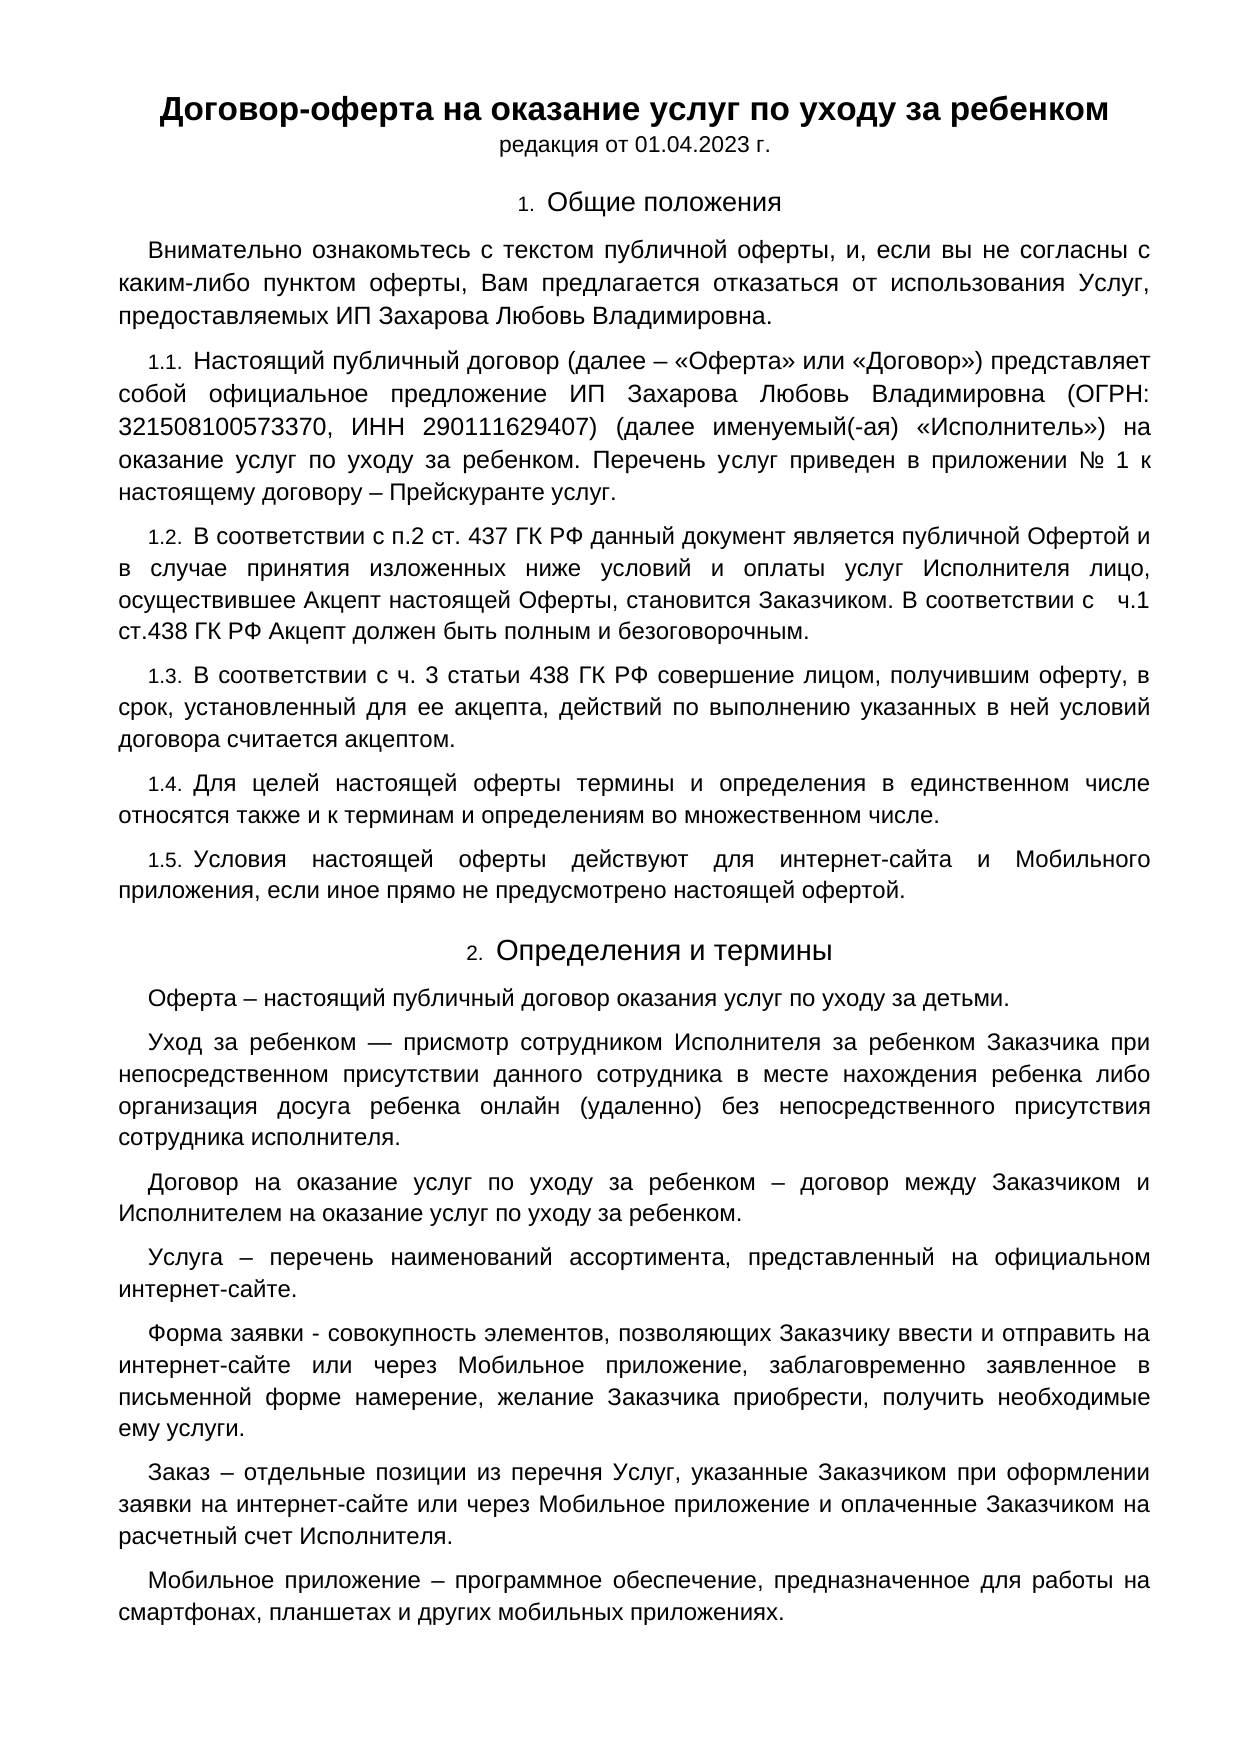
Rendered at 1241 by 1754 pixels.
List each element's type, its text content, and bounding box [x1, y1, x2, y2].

list Условия настоящей оферты действуют для интернет-сайта и Мобильного приложения, если иное прямо не предусмотрено настоящей офертой. [118, 845, 1152, 904]
text Уход за ребенком — присмотр сотрудником Исполнителя за ребенком Заказчика при непосредственном присутствии данного сотрудника в месте нахождения ребенка либо организация досуга ребенка онлайн (удаленно) без непосредственного присутствия сотрудника исполнителя. [118, 1028, 1152, 1151]
list Настоящий публичный договор (далее – «Оферта» или «Договор») представляет собой официальное предложение ИП Захарова Любовь Владимировна (ОГРН: 321508100573370, ИНН 290111629407) (далее именуемый(-ая) «Исполнитель») на оказание услуг по уходу за ребенком. Перечень услуг приведен в приложении № 1 к настоящему договору – Прейскуранте услуг. [118, 441, 1152, 506]
text Услуга – перечень наименований ассортимента, представленный на официальном интернет-сайте. [118, 1243, 1152, 1302]
text Договор-оферта на оказание услуг по уходу за ребенком редакция от 01.04.2023 г. [118, 89, 1152, 157]
list В соответствии с ч. 3 статьи 438 ГК РФ совершение лицом, получившим оферту, в срок, установленный для ее акцепта, действий по выполнению указанных в ней условий договора считается акцептом. [118, 661, 1152, 752]
text Мобильное приложение – программное обеспечение, предназначенное для работы на смартфонах, планшетах и других мобильных приложениях. [118, 1566, 1152, 1625]
list Определения и термины [118, 933, 1152, 967]
text Внимательно ознакомьтесь с текстом публичной оферты, и, если вы не согласны с каким-либо пунктом оферты, Вам предлагается отказаться от использования Услуг, предоставляемых ИП Захарова Любовь Владимировна. [118, 234, 1152, 268]
text Внимательно ознакомьтесь с текстом публичной оферты, и, если вы не согласны с каким-либо пунктом оферты, Вам предлагается отказаться от использования Услуг, предоставляемых ИП Захарова Любовь Владимировна. [118, 296, 1152, 329]
text Договор на оказание услуг по уходу за ребенком – договор между Заказчиком и Исполнителем на оказание услуг по уходу за ребенком. [118, 1167, 1152, 1227]
text Оферта – настоящий публичный договор оказания услуг по уходу за детьми. [118, 984, 1152, 1012]
list Настоящий публичный договор (далее – «Оферта» или «Договор») представляет собой официальное предложение ИП Захарова Любовь Владимировна (ОГРН: 321508100573370, ИНН 290111629407) (далее именуемый(-ая) «Исполнитель») на оказание услуг по уходу за ребенком. Перечень услуг приведен в приложении № 1 к настоящему договору – Прейскуранте услуг. [118, 346, 1152, 379]
list Общие положения [118, 186, 1152, 217]
list Для целей настоящей оферты термины и определения в единственном числе относятся также и к терминам и определениям во множественном числе. [118, 769, 1152, 828]
text Форма заявки - совокупность элементов, позволяющих Заказчику ввести и отправить на интернет-сайте или через Мобильное приложение, заблаговременно заявленное в письменной форме намерение, желание Заказчика приобрести, получить необходимые ему услуги. [118, 1319, 1152, 1442]
text Заказ – отдельные позиции из перечня Услуг, указанные Заказчиком при оформлении заявки на интернет-сайте или через Мобильное приложение и оплаченные Заказчиком на расчетный счет Исполнителя. [118, 1458, 1152, 1549]
list В соответствии с п.2 ст. 437 ГК РФ данный документ является публичной Офертой и в случае принятия изложенных ниже условий и оплаты услуг Исполнителя лицо, осуществившее Акцепт настоящей Оферты, становится Заказчиком. В соответствии с ч.1 ст.438 ГК РФ Акцепт должен быть полным и безоговорочным. [118, 522, 1152, 645]
